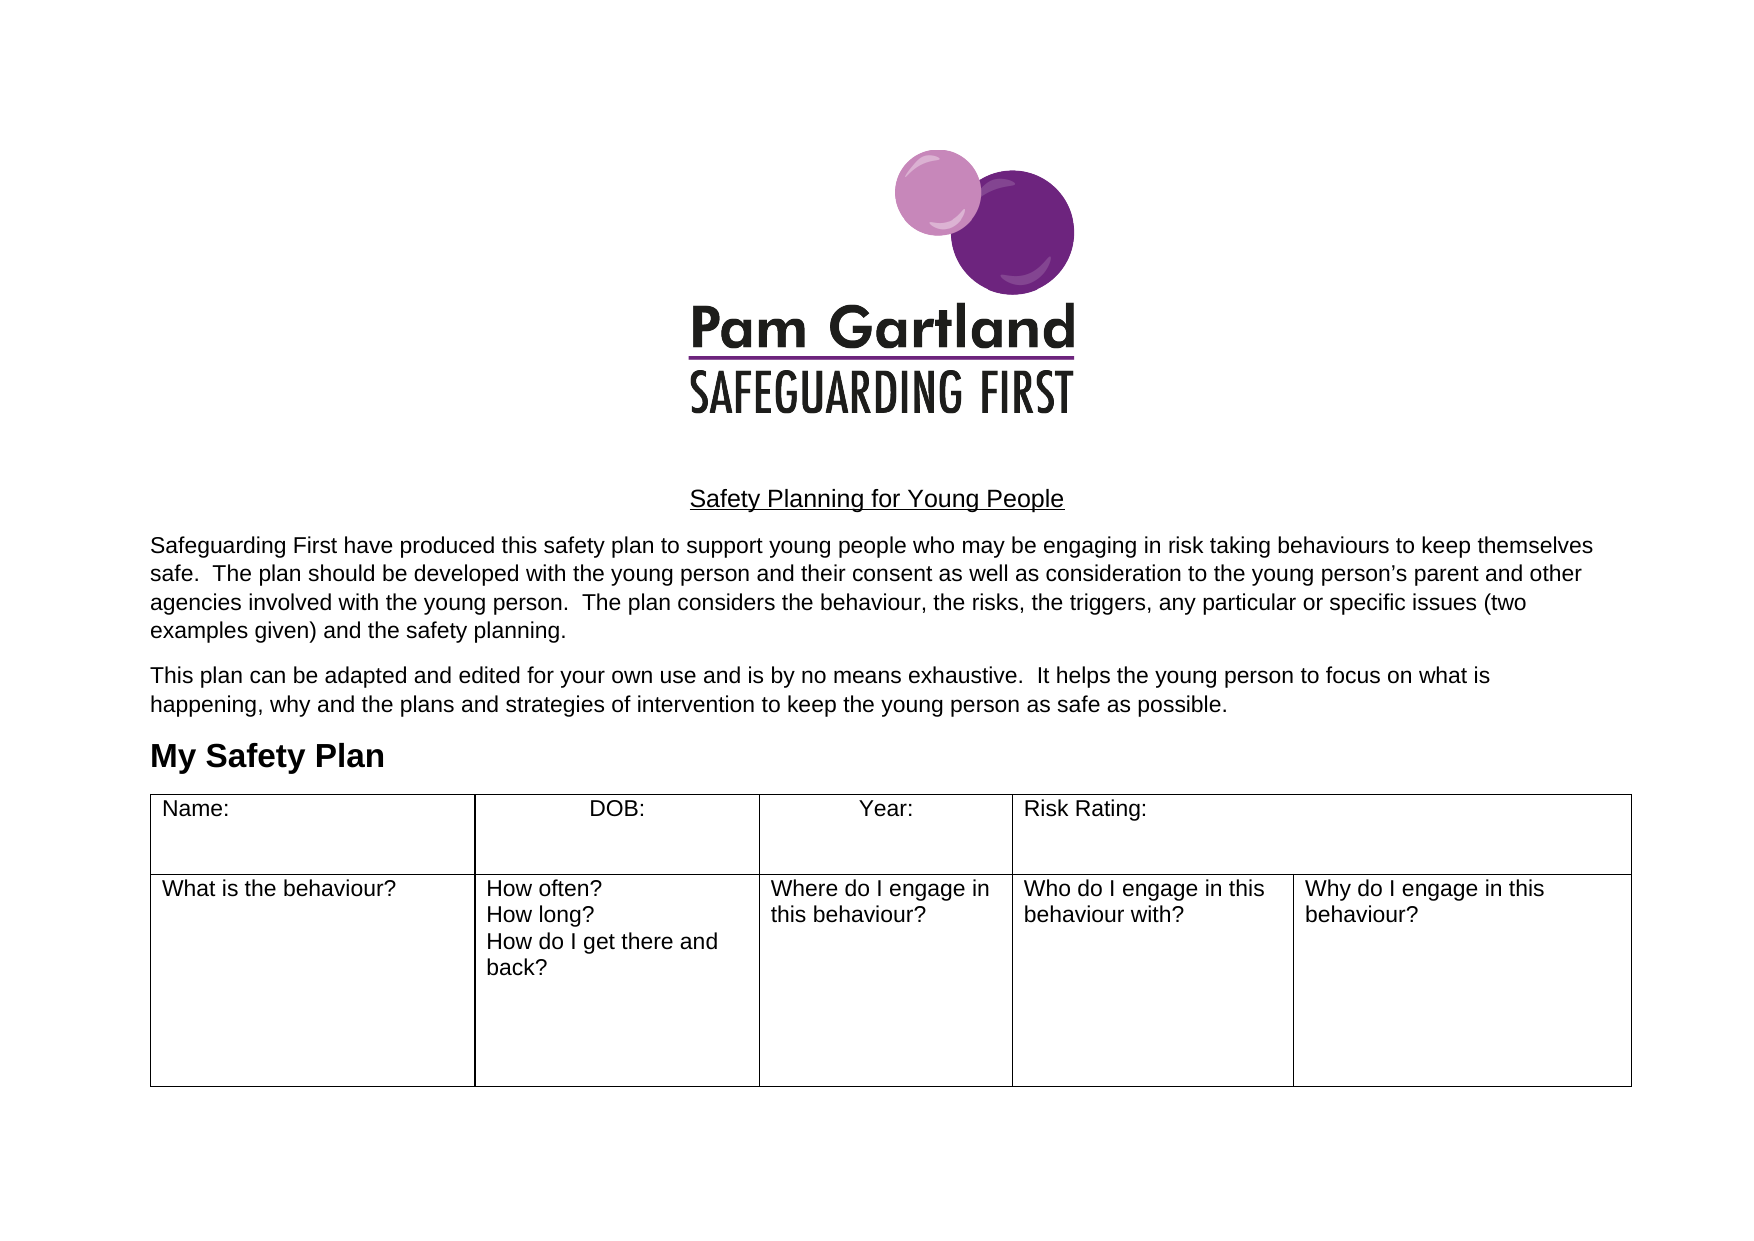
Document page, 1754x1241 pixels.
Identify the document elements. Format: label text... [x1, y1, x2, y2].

table_cell How often? How long? How do I get there and back? [476, 875, 759, 1086]
text This plan can be adapted and edited for your own use and is by no means exhaustive. It helps the young person to focus on what is happening, why and the plans and strategies of intervention to keep the young person as safe as possible. [150, 662, 1604, 717]
table_header Risk Rating: [1013, 795, 1631, 874]
text My Safety Plan [150, 736, 1604, 774]
text Safety Planning for Young People [150, 484, 1604, 513]
table_cell Where do I engage in this behaviour? [760, 875, 1012, 1086]
table_cell Why do I engage in this behaviour? [1294, 875, 1631, 1086]
table_header Year: [760, 795, 1012, 874]
table_header Name: [151, 795, 474, 874]
table_header DOB: [476, 795, 759, 874]
text Safeguarding First have produced this safety plan to support young people who may be engaging in risk taking behaviours to keep themselves safe. The plan should be developed with the young person and their consent as well as consideration to the young person’s parent and other agencies involved with the young person. The plan considers the behaviour, the risks, the triggers, any particular or specific issues (two examples given) and the safety planning. [150, 532, 1604, 643]
table_cell Who do I engage in this behaviour with? [1013, 875, 1293, 1086]
picture [688, 150, 1078, 429]
table_cell What is the behaviour? [151, 875, 474, 1086]
